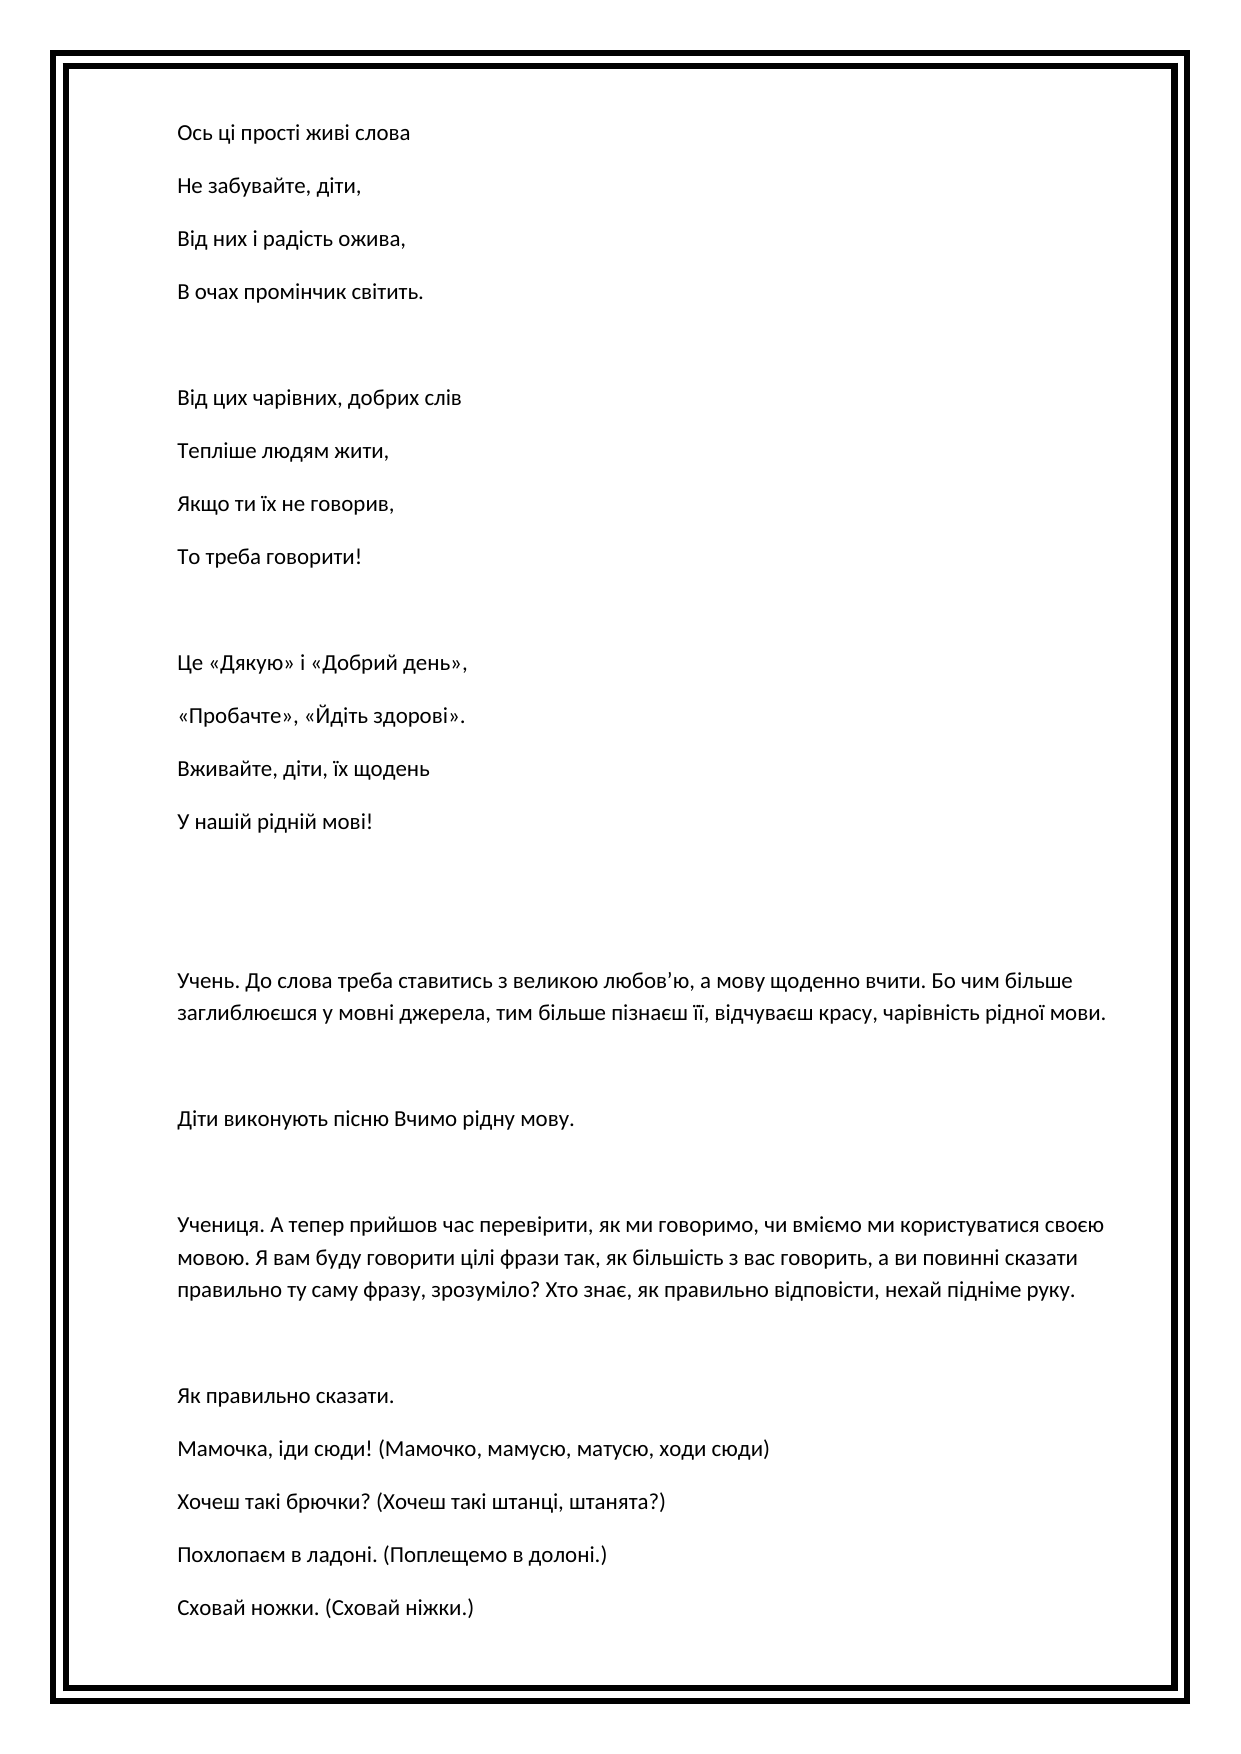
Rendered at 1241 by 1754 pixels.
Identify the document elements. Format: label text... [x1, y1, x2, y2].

text Ось ці прості живі слова [177, 118, 1152, 146]
text Не забувайте, діти, [177, 171, 1152, 199]
text Похлопаєм в ладоні. (Поплещемо в долоні.) [177, 1540, 1152, 1568]
text Хочеш такі брючки? (Хочеш такі штанці, штанята?) [177, 1487, 1152, 1515]
text «Пробачте», «Йдіть здорові». [177, 701, 1152, 729]
text Вживайте, діти, їх щодень [177, 754, 1152, 782]
text То треба говорити! [177, 542, 1152, 570]
text Це «Дякую» і «Добрий день», [177, 648, 1152, 676]
text Якщо ти їх не говорив, [177, 489, 1152, 517]
text У нашій рідній мові! [177, 807, 1152, 835]
text Мамочка, іди сюди! (Мамочко, мамусю, матусю, ходи сюди) [177, 1434, 1152, 1462]
text Як правильно сказати. [177, 1381, 1152, 1409]
text Тепліше людям жити, [177, 436, 1152, 464]
text В очах промінчик світить. [177, 277, 1152, 305]
text Учень. До слова треба ставитись з великою любов’ю, а мову щоденно вчити. Бо чим більше заглиблюєшся у мовні джерела, тим більше пізнаєш її, відчуваєш красу, чарівність рідної мови. [177, 966, 1152, 1027]
text Сховай ножки. (Сховай ніжки.) [177, 1593, 1152, 1621]
text Учениця. А тепер прийшов час перевірити, як ми говоримо, чи вміємо ми користуватися своєю мовою. Я вам буду говорити цілі фрази так, як більшість з вас говорить, а ви повинні сказати правильно ту саму фразу, зрозуміло? Хто знає, як правильно відповісти, нехай підніме руку. [177, 1211, 1152, 1303]
text Від цих чарівних, добрих слів [177, 383, 1152, 411]
text Від них і радість ожива, [177, 224, 1152, 252]
text Діти виконують пісню Вчимо рідну мову. [177, 1104, 1152, 1133]
